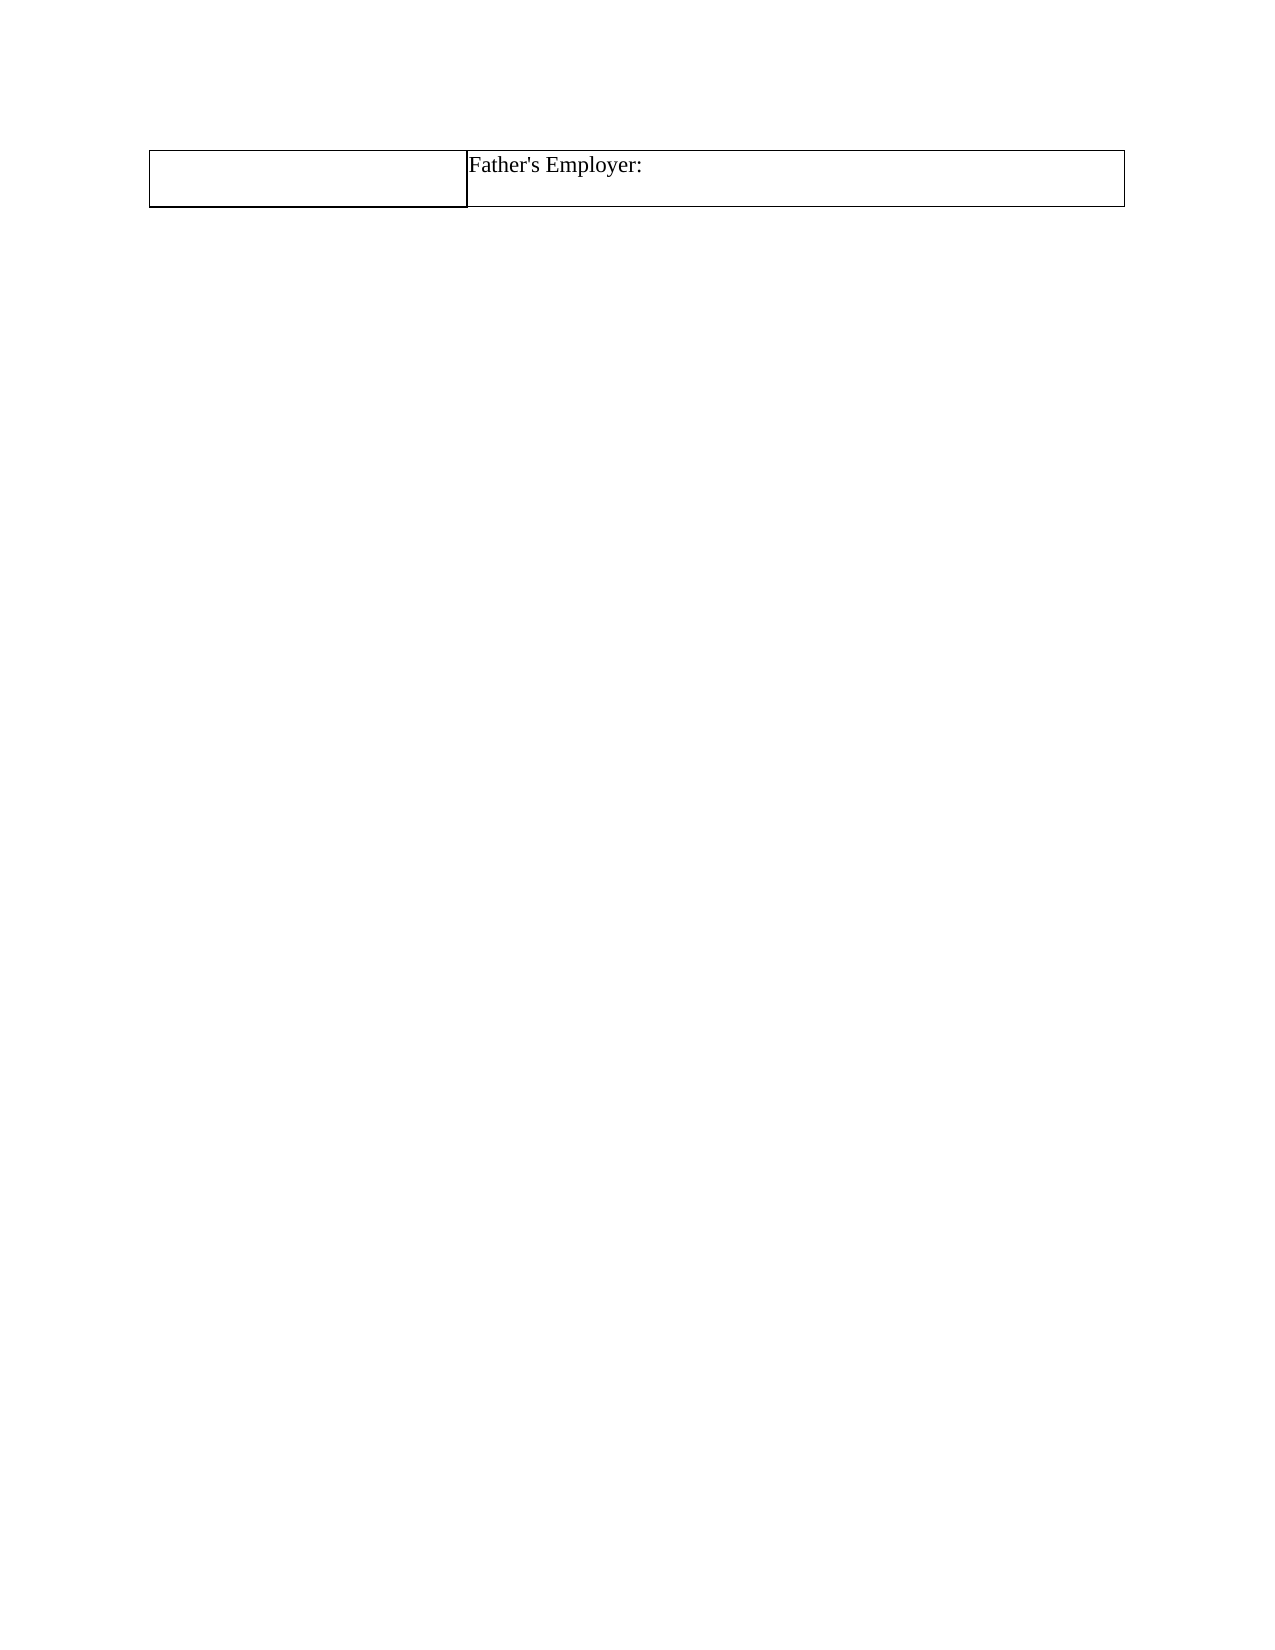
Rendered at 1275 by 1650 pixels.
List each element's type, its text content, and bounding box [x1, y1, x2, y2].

table_header [150, 151, 466, 206]
table_header Father's Employer: [468, 151, 1124, 206]
